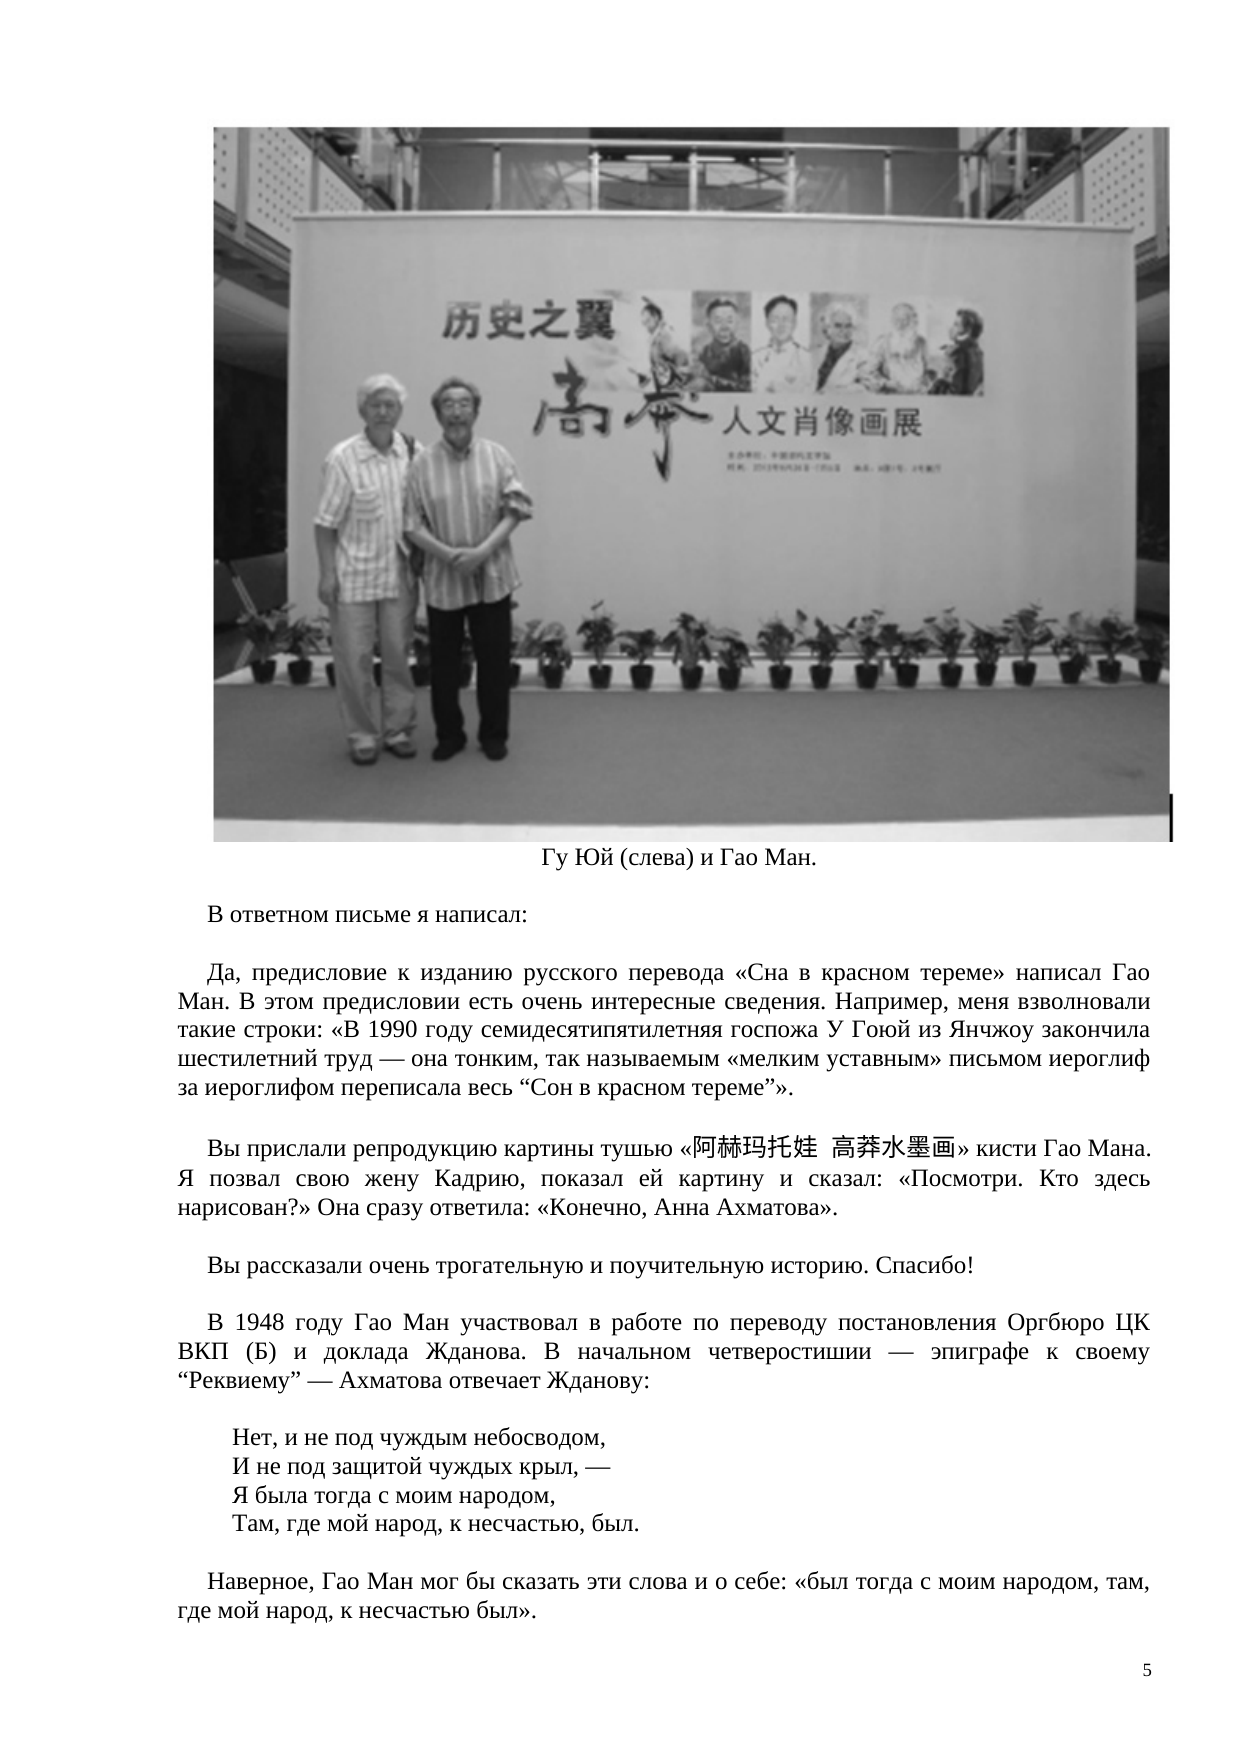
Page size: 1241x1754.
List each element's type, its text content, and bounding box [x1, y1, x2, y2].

text Да, предисловие к изданию русского перевода «Сна в красном тереме» написал Гао Ман. В этом предисловии есть очень интересные сведения. Например, меня взволновали такие строки: «В 1990 году семидесятипятилетняя госпожа У Гоюй из Янчжоу закончила шестилетний труд — она тонким, так называемым «мелким уставным» письмом иероглиф за иероглифом переписала весь “Сон в красном тереме”». [177, 957, 1152, 1101]
picture [206, 118, 1181, 842]
text В ответном письме я написал: [177, 899, 1152, 928]
text И не под защитой чуждых крыл, — [177, 1451, 1152, 1480]
text Там, где мой народ, к несчастью, был. [177, 1508, 1152, 1537]
text Наверное, Гао Ман мог бы сказать эти слова и о себе: «был тогда с моим народом, там, где мой народ, к несчастью был». [177, 1566, 1152, 1623]
text Вы прислали репродукцию картины тушью «阿赫玛托娃 高莽水墨画» кисти Гао Мана. Я позвал свою жену Кадрию, показал ей картину и сказал: «Посмотри. Кто здесь нарисован?» Она сразу ответила: «Конечно, Анна Ахматова». [177, 1129, 1152, 1221]
text В 1948 году Гао Ман участвовал в работе по переводу постановления Оргбюро ЦК ВКП (Б) и доклада Жданова. В начальном четверостишии — эпиграфе к своему “Реквиему” — Ахматова отвечает Жданову: [177, 1307, 1152, 1393]
text Вы рассказали очень трогательную и поучительную историю. Спасибо! [177, 1250, 1152, 1278]
text Я была тогда с моим народом, [177, 1480, 1152, 1508]
text Гу Юй (слева) и Гао Ман. [177, 842, 1152, 871]
text Нет, и не под чуждым небосводом, [177, 1422, 1152, 1451]
